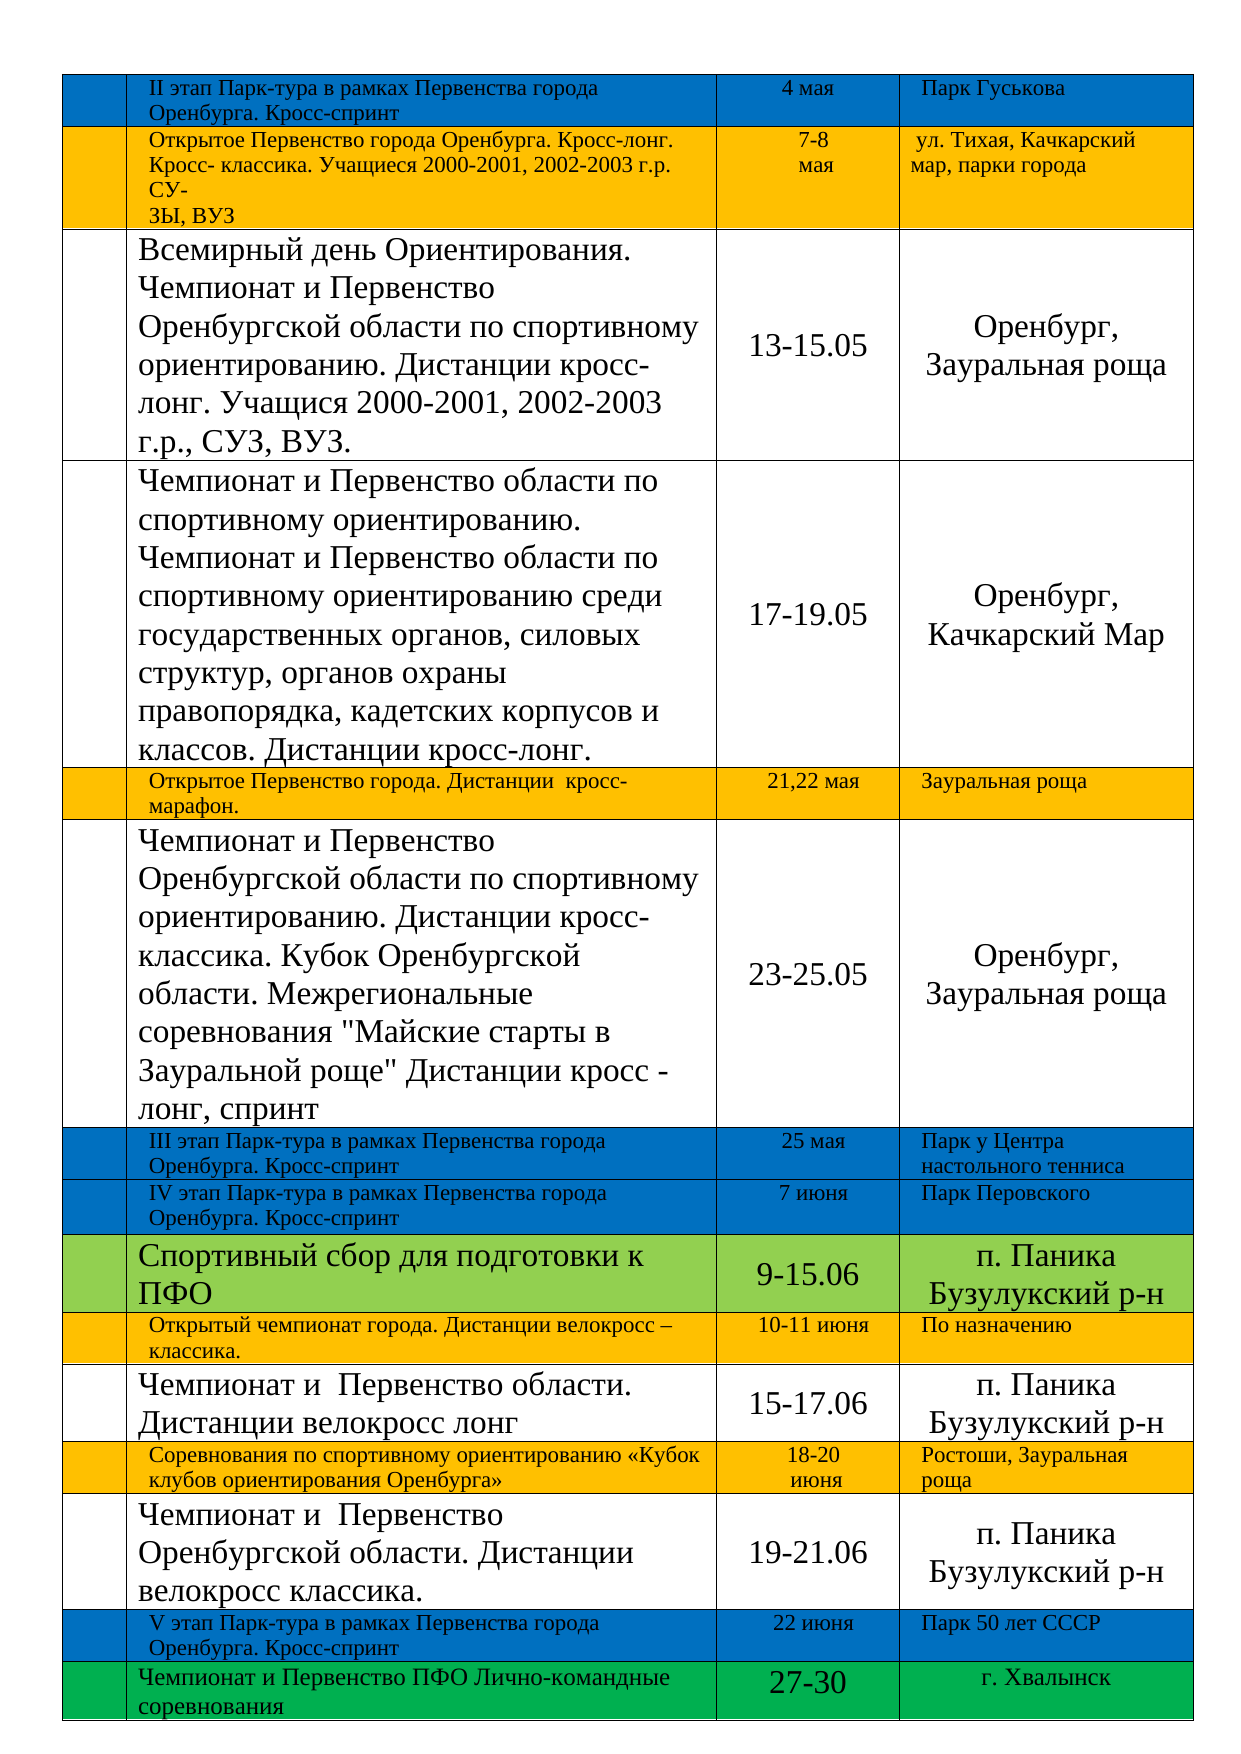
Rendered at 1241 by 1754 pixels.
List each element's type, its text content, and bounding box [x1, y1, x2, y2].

table_cell V этап Парк-тура в рамках Первенства города Оренбурга. Кросс-спринт [127, 1610, 716, 1661]
table_cell [63, 1180, 126, 1234]
table_cell 10-11 июня [717, 1313, 899, 1363]
table_cell [63, 127, 126, 228]
table_cell Ростоши, Зауральная роща [900, 1442, 1193, 1493]
table_cell [63, 1662, 126, 1719]
table_cell 22 июня [717, 1610, 899, 1661]
table_cell 18-20 июня [717, 1442, 899, 1493]
table_cell Соревнования по спортивному ориентированию «Кубок клубов ориентирования Оренбурга» [127, 1442, 716, 1493]
table_cell Чемпионат и Первенство области по спортивному ориентированию. Чемпионат и Первенство области по спортивному ориентированию среди государственных органов, силовых структур, органов охраны правопорядка, кадетских корпусов и классов. Дистанции кросс-лонг. [127, 461, 716, 767]
table_cell ул. Тихая, Качкарский мар, парки города [900, 127, 1193, 228]
table_cell 19-21.06 [717, 1494, 899, 1609]
table_cell 4 мая [717, 75, 899, 126]
table_cell IV этап Парк-тура в рамках Первенства города Оренбурга. Кросс-спринт [127, 1180, 716, 1234]
table_cell 25 мая [717, 1128, 899, 1179]
table_cell Парк у Центра настольного тенниса [900, 1128, 1193, 1179]
table_cell Всемирный день Ориентирования. Чемпионат и Первенство Оренбургской области по спортивному ориентированию. Дистанции кросс-лонг. Учащися 2000-2001, 2002-2003 г.р., СУЗ, ВУЗ. [127, 230, 716, 459]
table_cell Открытое Первенство города Оренбурга. Кросс-лонг. Кросс- классика. Учащиеся 2000-2001, 2002-2003 г.р. СУ- ЗЫ, ВУЗ [127, 127, 716, 228]
table_cell 13-15.05 [717, 230, 899, 459]
table_cell [63, 1365, 126, 1441]
table_cell п. Паника Бузулукский р-н [900, 1235, 1193, 1312]
table_cell [63, 768, 126, 819]
table_cell Оренбург, Качкарский Мар [900, 461, 1193, 767]
table_cell [63, 820, 126, 1127]
table_cell Спортивный сбор для подготовки к ПФО [127, 1235, 716, 1312]
table_cell [63, 1128, 126, 1179]
table_cell 27-30 июня [717, 1662, 899, 1719]
table_cell Зауральная роща [900, 768, 1193, 819]
table_cell п. Паника Бузулукский р-н [900, 1365, 1193, 1441]
table_cell Чемпионат и Первенство Оренбургской области по спортивному ориентированию. Дистанции кросс-классика. Кубок Оренбургской области. Межрегиональные соревнования "Майские старты в Зауральной роще" Дистанции кросс -лонг, спринт [127, 820, 716, 1127]
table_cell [127, 1662, 716, 1719]
table_cell Оренбург, Зауральная роща [900, 820, 1193, 1127]
table_cell 21,22 мая [717, 768, 899, 819]
table_cell Открытый чемпионат города. Дистанции велокросс – классика. [127, 1313, 716, 1363]
table_cell 9-15.06 [717, 1235, 899, 1312]
table_cell [63, 1442, 126, 1493]
table_cell Открытое Первенство города. Дистанции кросс- марафон. [127, 768, 716, 819]
table_cell 15-17.06 [717, 1365, 899, 1441]
table_cell [63, 1313, 126, 1363]
table_cell п. Паника Бузулукский р-н [900, 1494, 1193, 1609]
table_cell [63, 230, 126, 459]
table_cell Парк 50 лет СССР [900, 1610, 1193, 1661]
table_cell Оренбург, Зауральная роща [900, 230, 1193, 459]
table_cell [63, 1610, 126, 1661]
table_cell [63, 1235, 126, 1312]
table_cell 7 июня [717, 1180, 899, 1234]
table_cell Чемпионат и Первенство Оренбургской области. Дистанции велокросс классика. [127, 1494, 716, 1609]
table_cell II этап Парк-тура в рамках Первенства города Оренбурга. Кросс-спринт [127, 75, 716, 126]
table_cell [63, 1494, 126, 1609]
table_cell 17-19.05 [717, 461, 899, 767]
table_cell Чемпионат и Первенство области. Дистанции велокросс лонг [127, 1365, 716, 1441]
table_cell 7-8 мая [717, 127, 899, 228]
table_cell Парк Перовского [900, 1180, 1193, 1234]
table_cell По назначению [900, 1313, 1193, 1363]
table_cell г. Хвалынск [900, 1662, 1193, 1719]
table_cell [63, 75, 126, 126]
table_cell Парк Гуськова [900, 75, 1193, 126]
table_cell III этап Парк-тура в рамках Первенства города Оренбурга. Кросс-спринт [127, 1128, 716, 1179]
table_cell 23-25.05 [717, 820, 899, 1127]
table_cell [63, 461, 126, 767]
